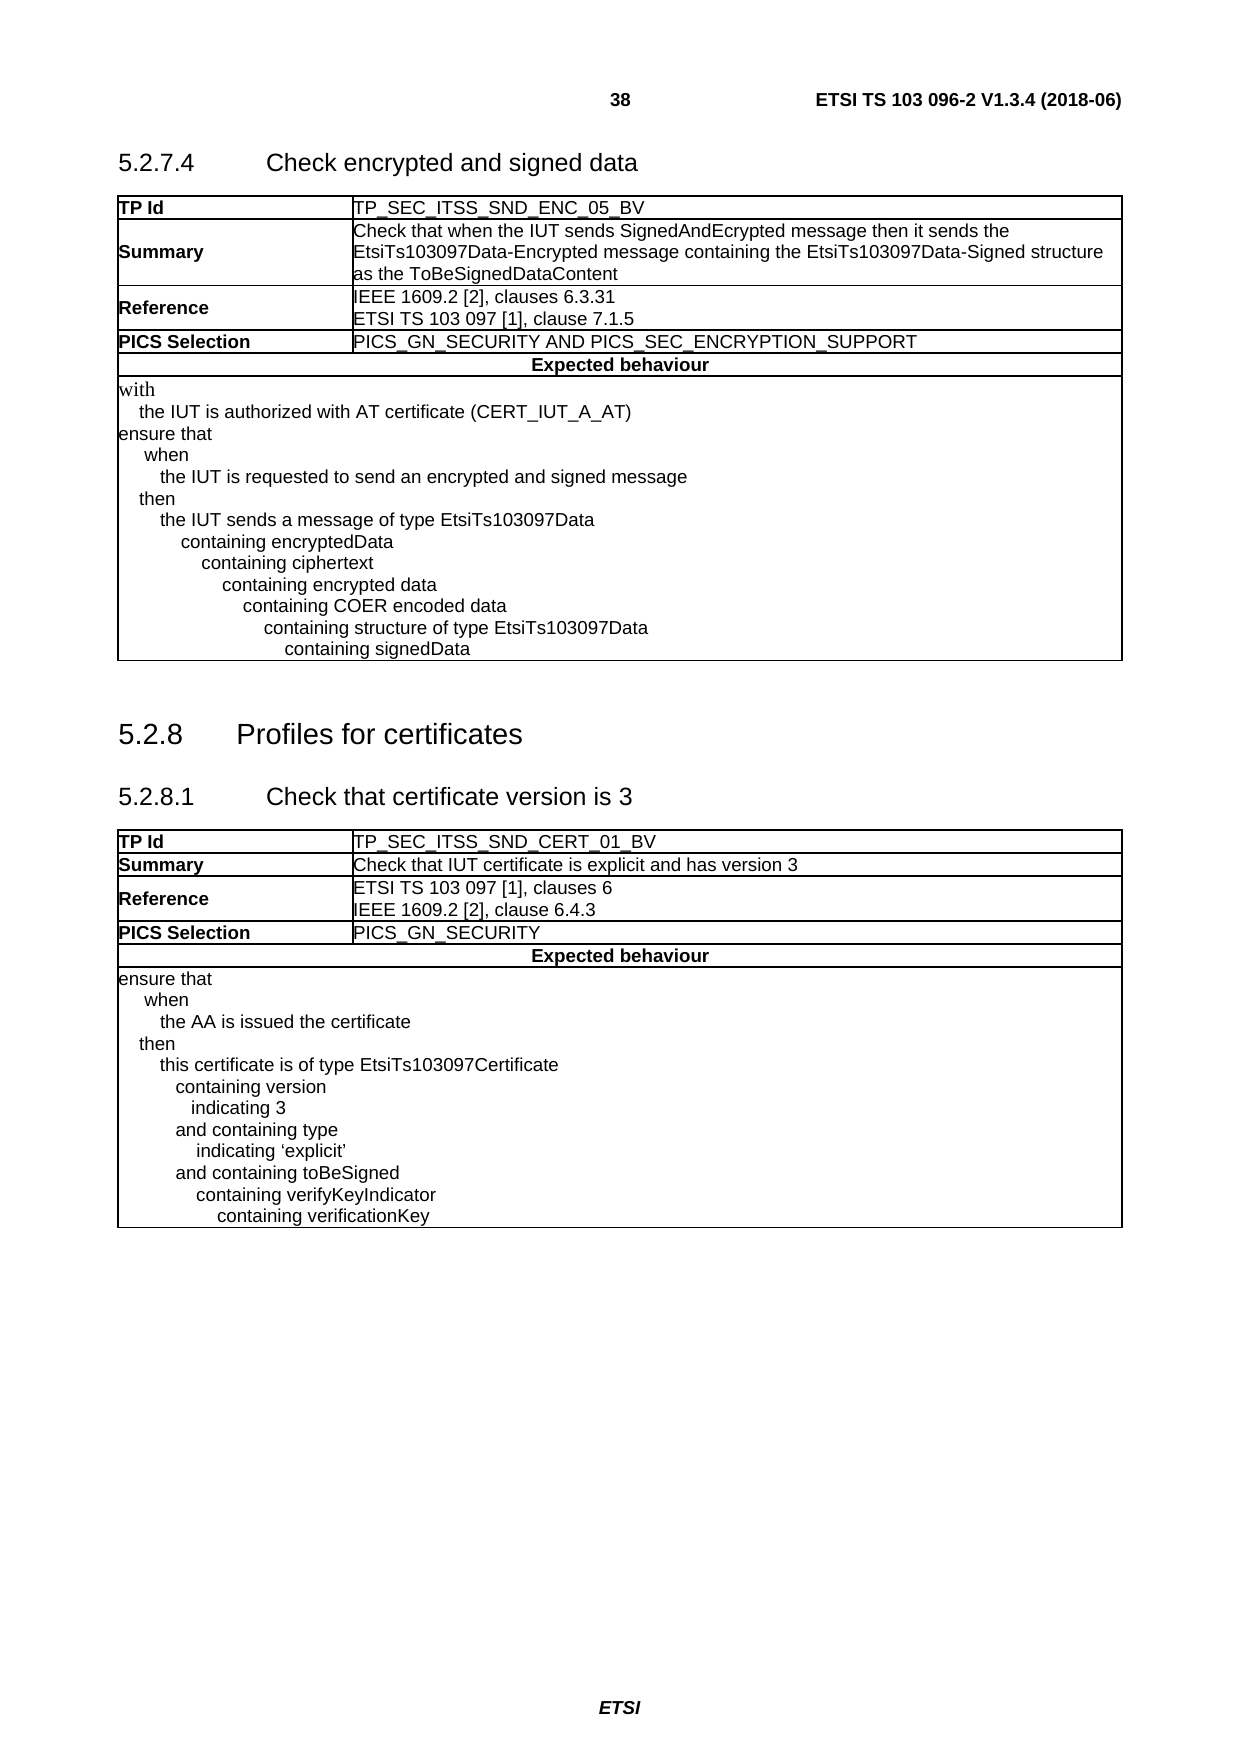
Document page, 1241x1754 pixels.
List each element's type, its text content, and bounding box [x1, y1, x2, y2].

table_cell Expected behaviour [119, 354, 1121, 375]
table_cell PICS Selection [119, 331, 352, 352]
table_header TP Id [119, 831, 352, 852]
table_cell PICS Selection [119, 922, 352, 943]
subtitle 5.2.7.4 Check encrypted and signed data [118, 148, 1122, 176]
table_cell PICS_GN_SECURITY AND PICS_SEC_ENCRYPTION_SUPPORT [354, 331, 1121, 352]
table_cell Check that when the IUT sends SignedAndEcrypted message then it sends the EtsiTs103097Data-Encrypted message containing the EtsiTs103097Data-Signed structure as the ToBeSignedDataContent [354, 220, 1121, 284]
table_header TP Id [119, 197, 352, 218]
table_cell Summary [119, 854, 352, 875]
table_cell with the IUT is authorized with AT certificate (CERT_IUT_A_AT) ensure that when the IUT is requested to send an encrypted and signed message then the IUT sends a message of type EtsiTs103097Data containing encryptedData containing ciphertext containing encrypted data containing COER encoded data containing structure of type EtsiTs103097Data containing signedData [119, 377, 1121, 660]
subtitle 5.2.8 Profiles for certificates [118, 717, 1122, 750]
table_header TP_SEC_ITSS_SND_ENC_05_BV [354, 197, 1121, 218]
table_cell Summary [119, 220, 352, 284]
table_cell PICS_GN_SECURITY [354, 922, 1121, 943]
table_cell Reference [119, 877, 352, 920]
table_header TP_SEC_ITSS_SND_CERT_01_BV [354, 831, 1121, 852]
table_cell Check that IUT certificate is explicit and has version 3 [354, 854, 1121, 875]
table_cell ensure that when the AA is issued the certificate then this certificate is of type EtsiTs103097Certificate containing version indicating 3 and containing type indicating ‘explicit’ and containing toBeSigned containing verifyKeyIndicator containing verificationKey [119, 968, 1121, 1226]
subtitle 5.2.8.1 Check that certificate version is 3 [118, 781, 1122, 810]
table_cell Expected behaviour [119, 945, 1121, 966]
table_cell Reference [119, 286, 352, 329]
table_cell IEEE 1609.2 [2], clauses 6.3.31 ETSI TS 103 097 [1], clause 7.1.5 [354, 286, 1121, 329]
table_cell ETSI TS 103 097 [1], clauses 6 IEEE 1609.2 [2], clause 6.4.3 [354, 877, 1121, 920]
